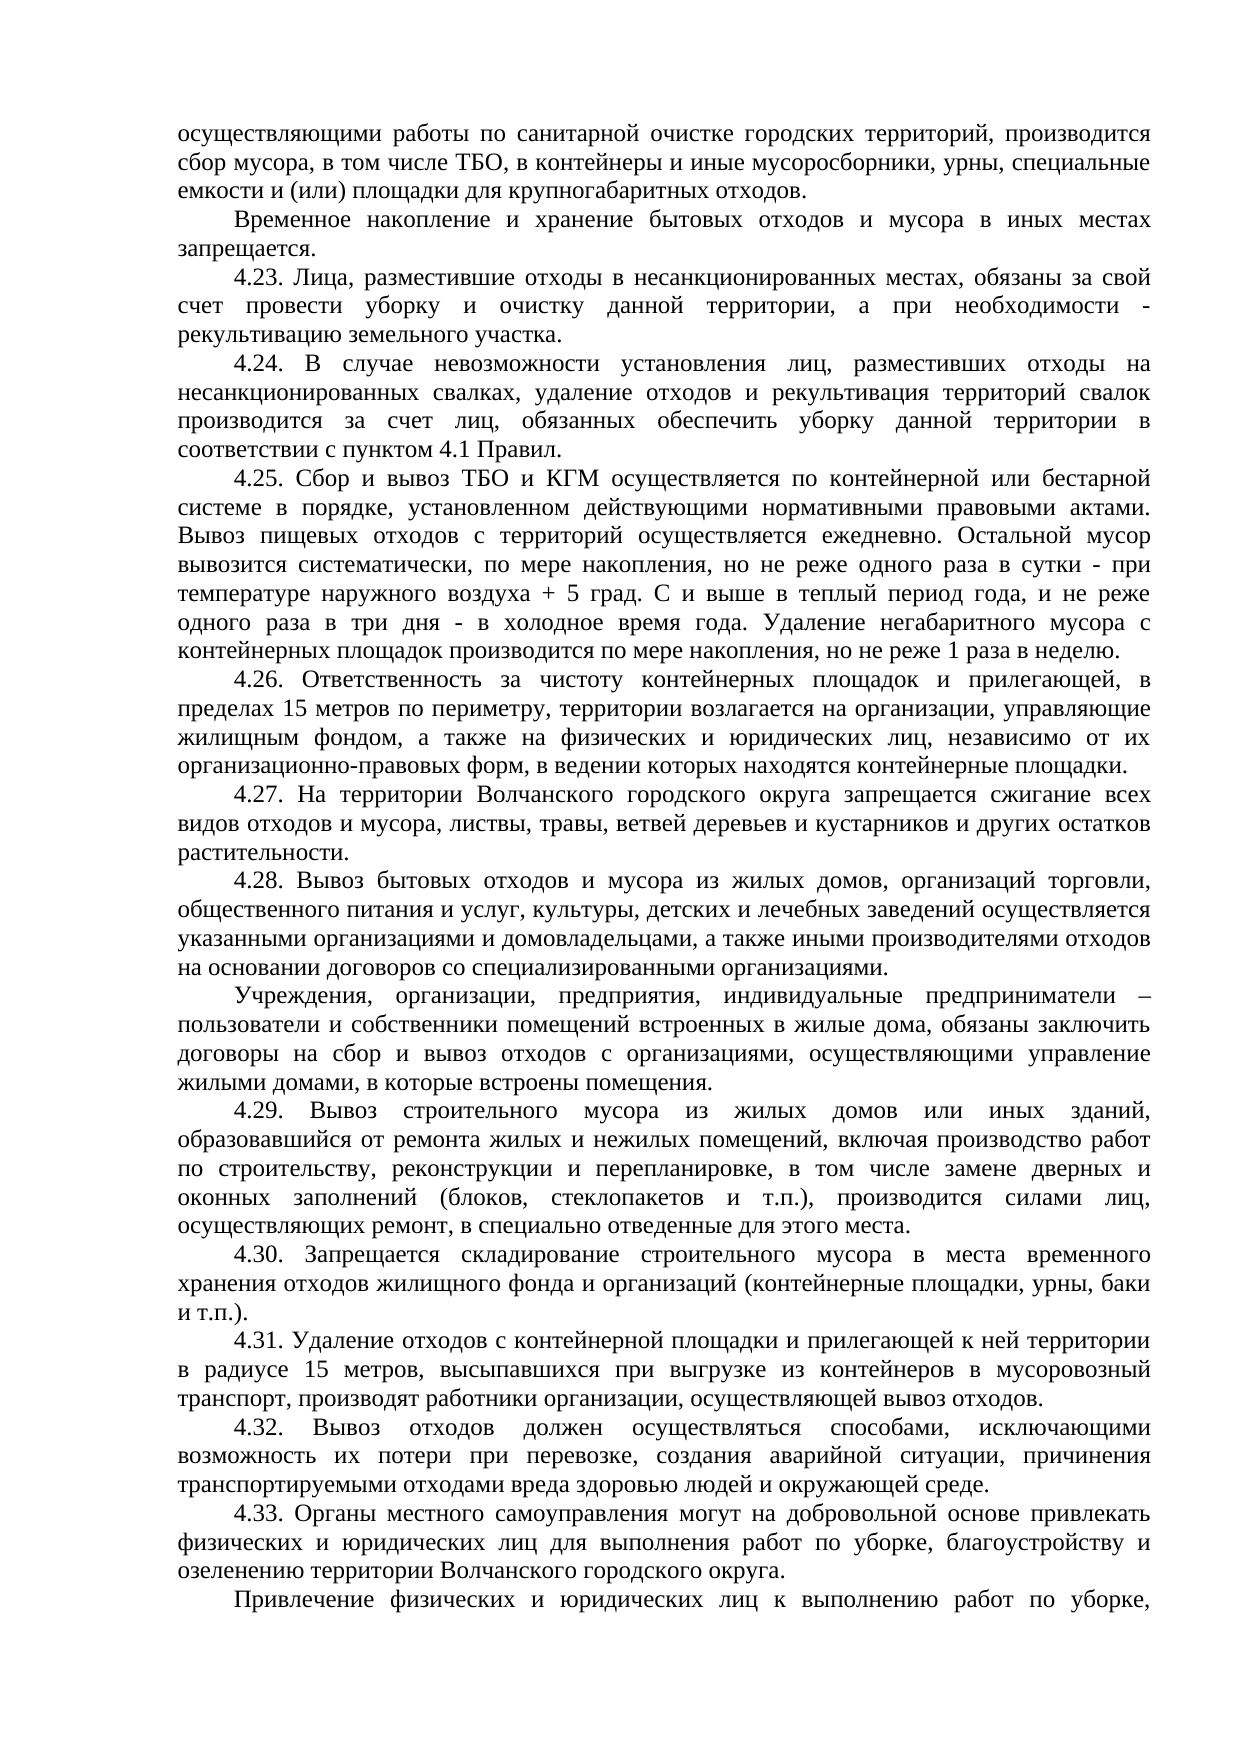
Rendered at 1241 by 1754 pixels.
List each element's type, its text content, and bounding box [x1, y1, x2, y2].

text 4.32. Вывоз отходов должен осуществляться способами, исключающими возможность их потери при перевозке, создания аварийной ситуации, причинения транспортируемыми отходами вреда здоровью людей и окружающей среде. [177, 1412, 1152, 1498]
text Учреждения, организации, предприятия, индивидуальные предприниматели – пользователи и собственники помещений встроенных в жилые дома, обязаны заключить договоры на сбор и вывоз отходов с организациями, осуществляющими управление жилыми домами, в которые встроены помещения. [177, 981, 1152, 1096]
text 4.33. Органы местного самоуправления могут на добровольной основе привлекать физических и юридических лиц для выполнения работ по уборке, благоустройству и озеленению территории Волчанского городского округа. [177, 1498, 1152, 1584]
text 4.31. Удаление отходов с контейнерной площадки и прилегающей к ней территории в радиусе 15 метров, высыпавшихся при выгрузке из контейнеров в мусоровозный транспорт, производят работники организации, осуществляющей вывоз отходов. [177, 1326, 1152, 1412]
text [177, 118, 1152, 204]
text Временное накопление и хранение бытовых отходов и мусора в иных местах запрещается. [177, 204, 1152, 262]
text 4.25. Сбор и вывоз ТБО и КГМ осуществляется по контейнерной или бестарной системе в порядке, установленном действующими нормативными правовыми актами. Вывоз пищевых отходов с территорий осуществляется ежедневно. Остальной мусор вывозится систематически, по мере накопления, но не реже одного раза в сутки - при температуре наружного воздуха + 5 град. C и выше в теплый период года, и не реже одного раза в три дня - в холодное время года. Удаление негабаритного мусора с контейнерных площадок производится по мере накопления, но не реже 1 раза в неделю. [177, 463, 1152, 664]
text 4.28. Вывоз бытовых отходов и мусора из жилых домов, организаций торговли, общественного питания и услуг, культуры, детских и лечебных заведений осуществляется указанными организациями и домовладельцами, а также иными производителями отходов на основании договоров со специализированными организациями. [177, 866, 1152, 981]
text 4.23. Лица, разместившие отходы в несанкционированных местах, обязаны за свой счет провести уборку и очистку данной территории, а при необходимости - рекультивацию земельного участка. [177, 262, 1152, 348]
text 4.29. Вывоз строительного мусора из жилых домов или иных зданий, образовавшийся от ремонта жилых и нежилых помещений, включая производство работ по строительству, реконструкции и перепланировке, в том числе замене дверных и оконных заполнений (блоков, стеклопакетов и т.п.), производится силами лиц, осуществляющих ремонт, в специально отведенные для этого места. [177, 1096, 1152, 1239]
text 4.26. Ответственность за чистоту контейнерных площадок и прилегающей, в пределах 15 метров по периметру, территории возлагается на организации, управляющие жилищным фондом, а также на физических и юридических лиц, независимо от их организационно-правовых форм, в ведении которых находятся контейнерные площадки. [177, 664, 1152, 779]
text 4.30. Запрещается складирование строительного мусора в места временного хранения отходов жилищного фонда и организаций (контейнерные площадки, урны, баки и т.п.). [177, 1239, 1152, 1326]
text 4.27. На территории Волчанского городского округа запрещается сжигание всех видов отходов и мусора, листвы, травы, ветвей деревьев и кустарников и других остатков растительности. [177, 779, 1152, 866]
text 4.24. В случае невозможности установления лиц, разместивших отходы на несанкционированных свалках, удаление отходов и рекультивация территорий свалок производится за счет лиц, обязанных обеспечить уборку данной территории в соответствии с пунктом 4.1 Правил. [177, 348, 1152, 463]
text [177, 1584, 1152, 1613]
